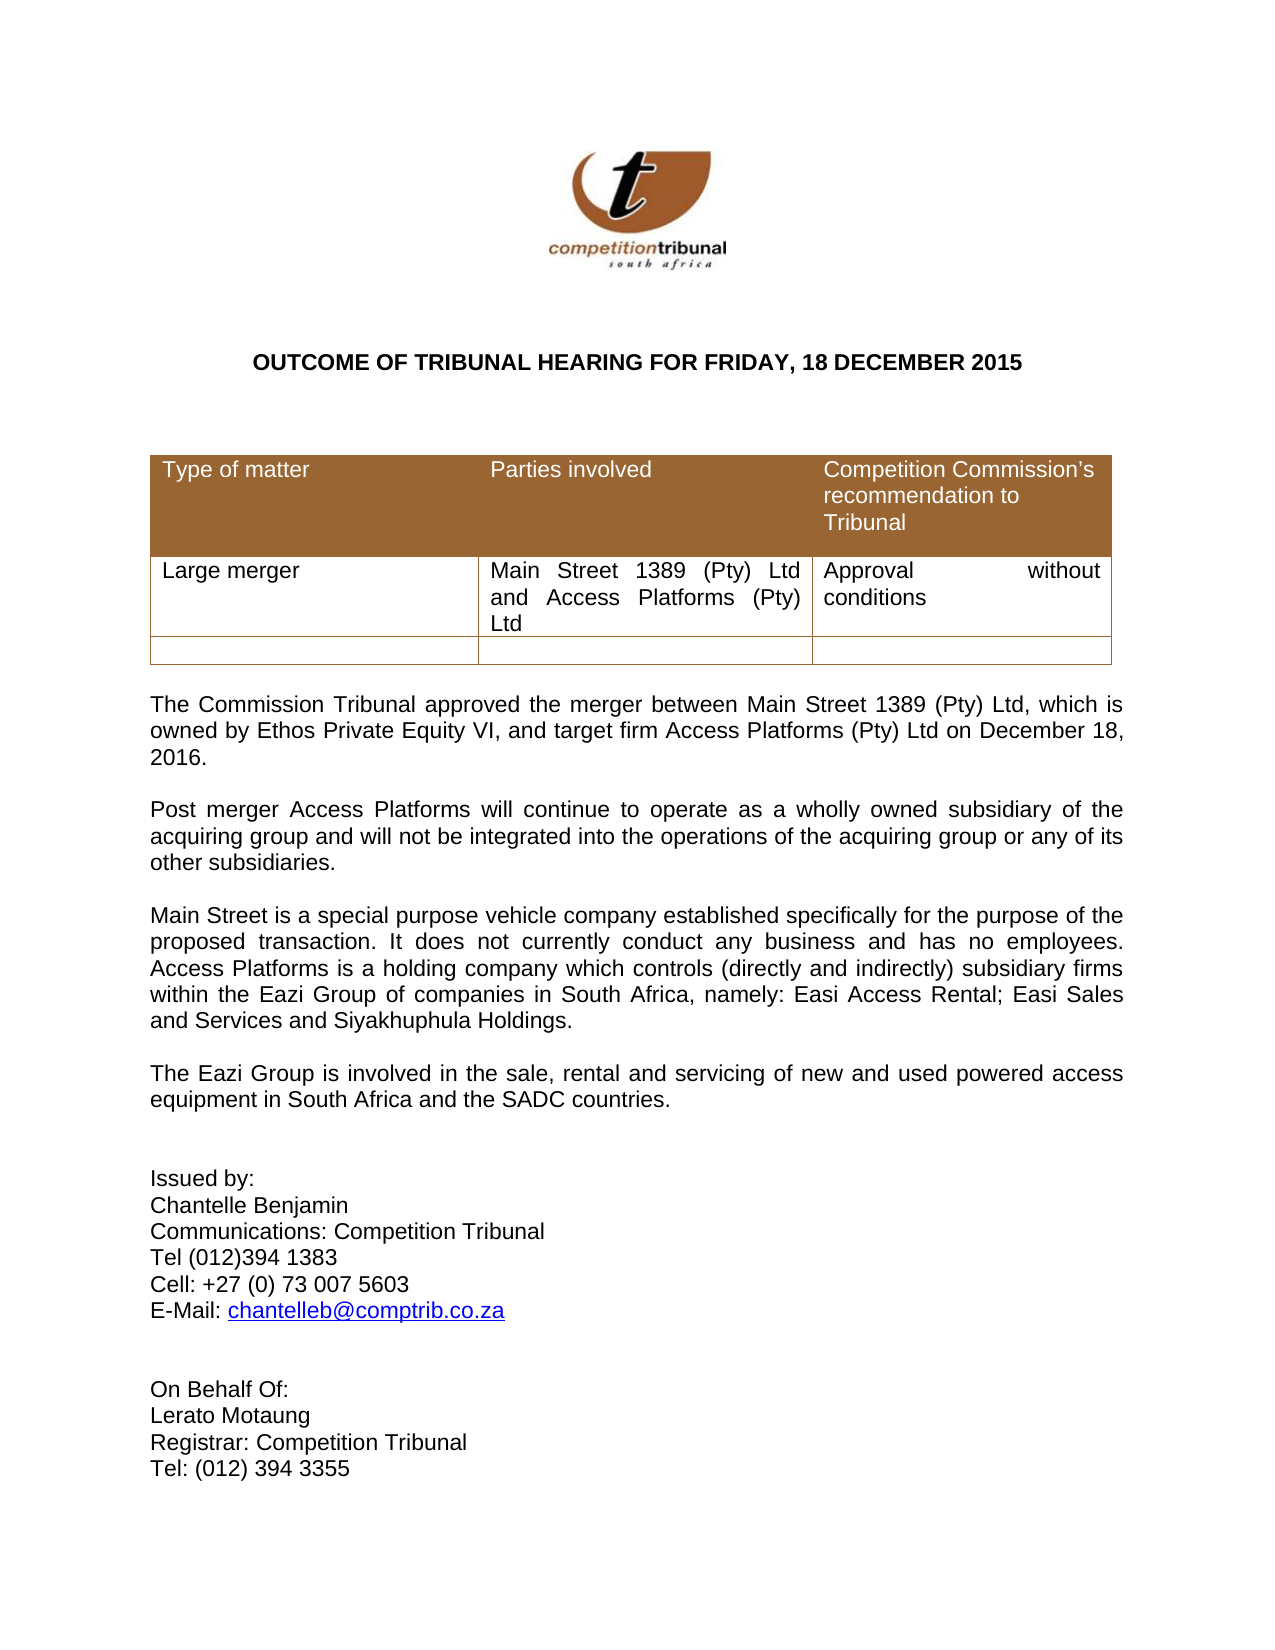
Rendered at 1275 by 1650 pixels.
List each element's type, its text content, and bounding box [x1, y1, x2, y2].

text Post merger Access Platforms will continue to operate as a wholly owned subsidiary of the acquiring group and will not be integrated into the operations of the acquiring group or any of its other subsidiaries. [150, 796, 1125, 875]
text Cell: +27 (0) 73 007 5603 [150, 1271, 1125, 1297]
table_header Type of matter [151, 456, 478, 556]
text Chantelle Benjamin [150, 1192, 1125, 1218]
picture [548, 150, 727, 271]
table_cell [813, 637, 1111, 663]
text Registrar: Competition Tribunal [150, 1429, 1125, 1455]
text Main Street is a special purpose vehicle company established specifically for the purpose of the proposed transaction. It does not currently conduct any business and has no employees. Access Platforms is a holding company which controls (directly and indirectly) subsidiary firms within the Eazi Group of companies in South Africa, namely: Easi Access Rental; Easi Sales and Services and Siyakhuphula Holdings. [150, 902, 1125, 1033]
table_cell Approval without conditions [813, 557, 1111, 636]
text Communications: Competition Tribunal [150, 1218, 1125, 1244]
text Tel (012)394 1383 [150, 1244, 1125, 1271]
table_cell [479, 637, 812, 663]
text Issued by: [150, 1165, 1125, 1192]
text The Eazi Group is involved in the sale, rental and servicing of new and used powered access equipment in South Africa and the SADC countries. [150, 1060, 1125, 1113]
table_header Competition Commission’s recommendation to Tribunal [813, 456, 1111, 556]
table_cell Main Street 1389 (Pty) Ltd and Access Platforms (Pty) Ltd [479, 557, 812, 636]
text On Behalf Of: [150, 1376, 1125, 1402]
text OUTCOME OF TRIBUNAL HEARING FOR FRIDAY, 18 DECEMBER 2015 [150, 349, 1125, 376]
text Tel: (012) 394 3355 [150, 1455, 1125, 1482]
text The Commission Tribunal approved the merger between Main Street 1389 (Pty) Ltd, which is owned by Ethos Private Equity VI, and target firm Access Platforms (Pty) Ltd on December 18, 2016. [150, 691, 1125, 770]
text E-Mail: chantelleb@comptrib.co.za [150, 1297, 1125, 1323]
table_cell [151, 637, 478, 663]
text Lerato Motaung [150, 1402, 1125, 1429]
table_cell Large merger [151, 557, 478, 636]
table_header Parties involved [479, 456, 812, 556]
